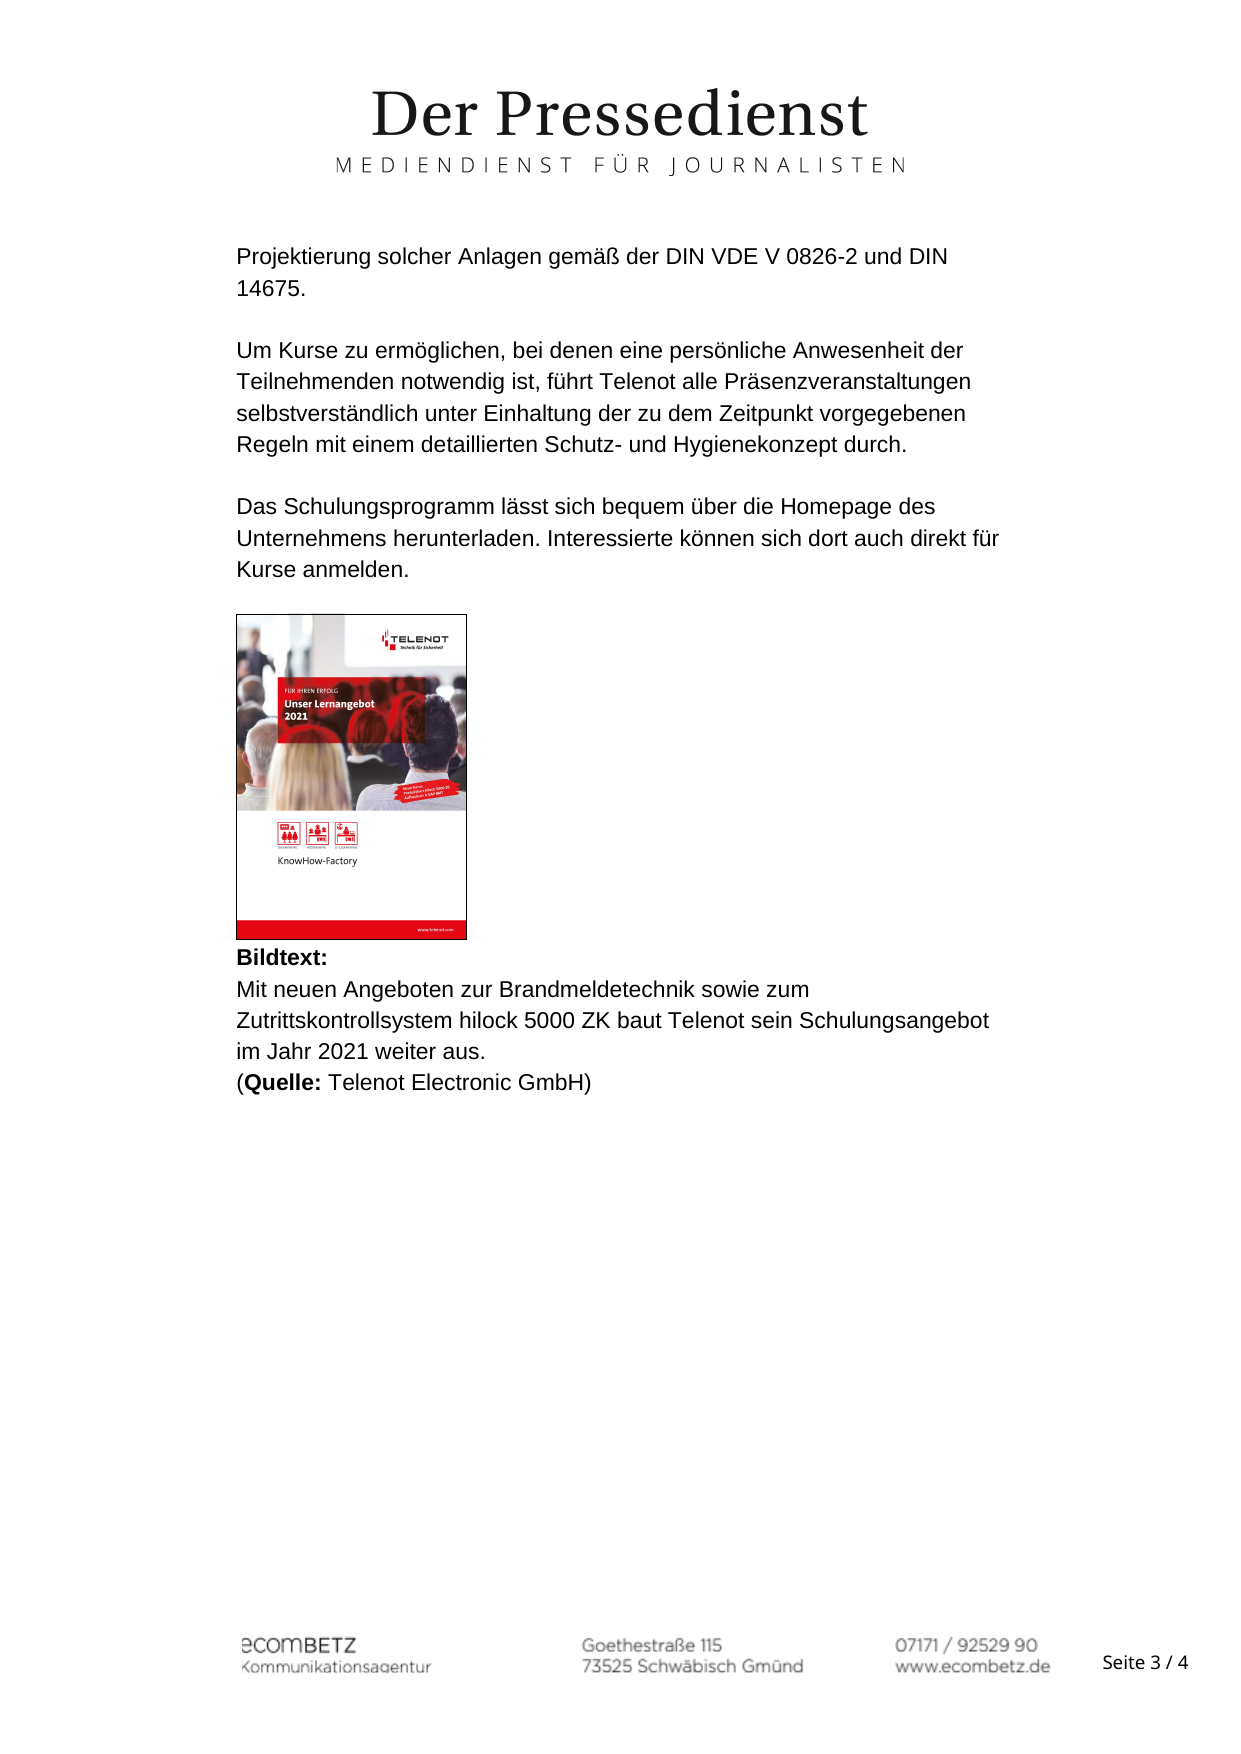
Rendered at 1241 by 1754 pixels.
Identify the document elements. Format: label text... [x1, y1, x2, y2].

text Das Schulungsprogramm lässt sich bequem über die Homepage des Unternehmens herunterladen. Interessierte können sich dort auch direkt für Kurse anmelden. [236, 488, 1004, 582]
text Bildtext: [236, 939, 1004, 971]
text (Quelle: Telenot Electronic GmbH) [236, 1064, 1004, 1096]
picture [237, 615, 466, 939]
picture [336, 88, 904, 176]
text Mit neuen Angeboten zur Brandmeldetechnik sowie zum Zutrittskontrollsystem hilock 5000 ZK baut Telenot sein Schulungsangebot im Jahr 2021 weiter aus. [236, 971, 1004, 1064]
text Um Kurse zu ermöglichen, bei denen eine persönliche Anwesenheit der Teilnehmenden notwendig ist, führt Telenot alle Präsenzveranstaltungen selbstverständlich unter Einhaltung der zu dem Zeitpunkt vorgegebenen Regeln mit einem detaillierten Schutz- und Hygienekonzept durch. [236, 332, 1004, 457]
